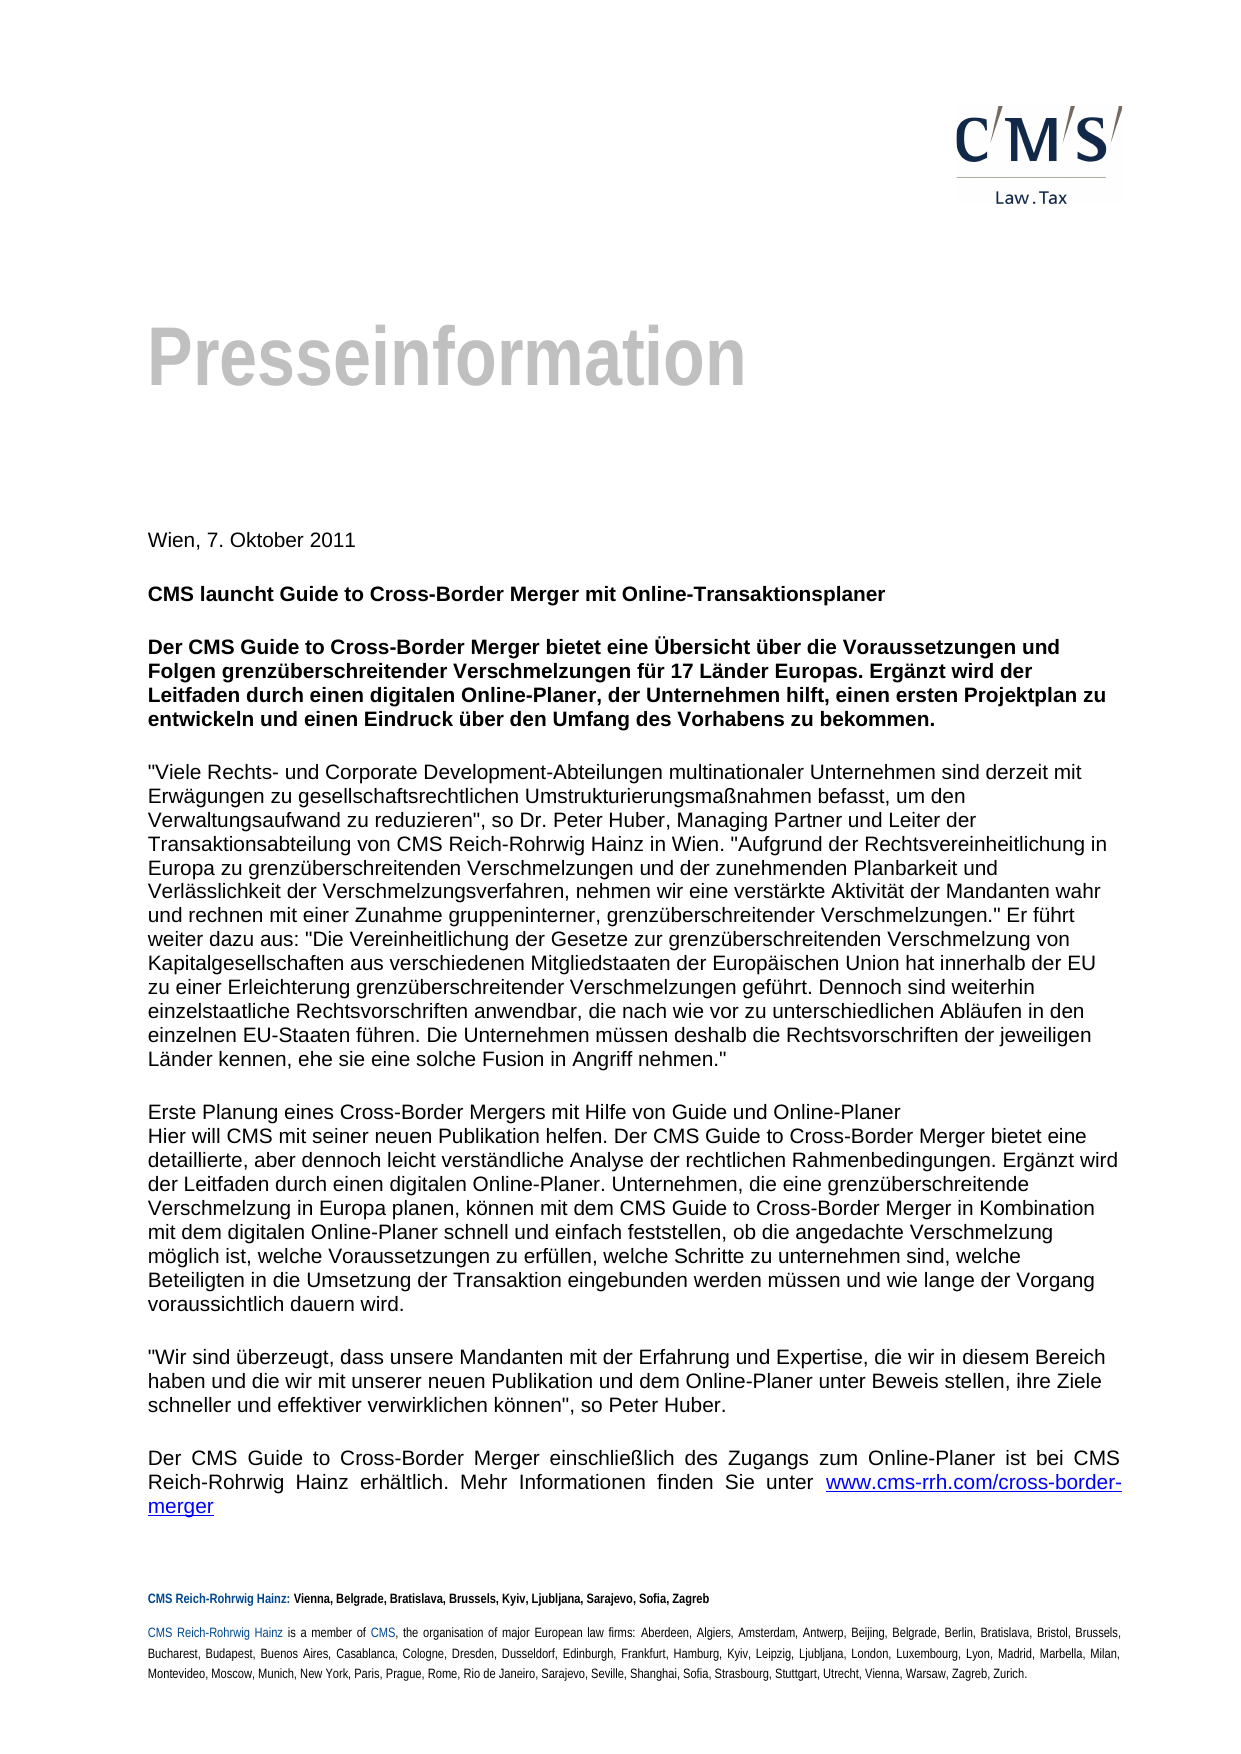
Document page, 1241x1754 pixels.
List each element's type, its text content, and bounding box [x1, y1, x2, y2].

text CMS launcht Guide to Cross-Border Merger mit Online-Transaktionsplaner [148, 581, 1122, 605]
text Der CMS Guide to Cross-Border Merger bietet eine Übersicht über die Voraussetzungen und Folgen grenzüberschreitender Verschmelzungen für 17 Länder Europas. Ergänzt wird der Leitfaden durch einen digitalen Online-Planer, der Unternehmen hilft, einen ersten Projektplan zu entwickeln und einen Eindruck über den Umfang des Vorhabens zu bekommen. [148, 634, 1122, 730]
text "Wir sind überzeugt, dass unsere Mandanten mit der Erfahrung und Expertise, die wir in diesem Bereich haben und die wir mit unserer neuen Publikation und dem Online-Planer unter Beweis stellen, ihre Ziele schneller und effektiver verwirklichen können", so Peter Huber. [148, 1345, 1122, 1417]
text Wien, 7. Oktober 2011 [148, 528, 1122, 552]
text Presseinformation [148, 308, 1122, 403]
picture [956, 106, 1123, 204]
text "Viele Rechts- und Corporate Development-Abteilungen multinationaler Unternehmen sind derzeit mit Erwägungen zu gesellschaftsrechtlichen Umstrukturierungsmaßnahmen befasst, um den Verwaltungsaufwand zu reduzieren", so Dr. Peter Huber, Managing Partner und Leiter der Transaktionsabteilung von CMS Reich-Rohrwig Hainz in Wien. "Aufgrund der Rechtsvereinheitlichung in Europa zu grenzüberschreitenden Verschmelzungen und der zunehmenden Planbarkeit und Verlässlichkeit der Verschmelzungsverfahren, nehmen wir eine verstärkte Aktivität der Mandanten wahr und rechnen mit einer Zunahme gruppeninterner, grenzüberschreitender Verschmelzungen." Er führt weiter dazu aus: "Die Vereinheitlichung der Gesetze zur grenzüberschreitenden Verschmelzung von Kapitalgesellschaften aus verschiedenen Mitgliedstaaten der Europäischen Union hat innerhalb der EU zu einer Erleichterung grenzüberschreitender Verschmelzungen geführt. Dennoch sind weiterhin einzelstaatliche Rechtsvorschriften anwendbar, die nach wie vor zu unterschiedlichen Abläufen in den einzelnen EU-Staaten führen. Die Unternehmen müssen deshalb die Rechtsvorschriften der jeweiligen Länder kennen, ehe sie eine solche Fusion in Angriff nehmen." [148, 759, 1122, 1071]
text Der CMS Guide to Cross-Border Merger einschließlich des Zugangs zum Online-Planer ist bei CMS Reich-Rohrwig Hainz erhältlich. Mehr Informationen finden Sie unter www.cms-rrh.com/cross-border-merger [148, 1446, 1122, 1518]
text Erste Planung eines Cross-Border Mergers mit Hilfe von Guide und Online-Planer Hier will CMS mit seiner neuen Publikation helfen. Der CMS Guide to Cross-Border Merger bietet eine detaillierte, aber dennoch leicht verständliche Analyse der rechtlichen Rahmenbedingungen. Ergänzt wird der Leitfaden durch einen digitalen Online-Planer. Unternehmen, die eine grenzüberschreitende Verschmelzung in Europa planen, können mit dem CMS Guide to Cross-Border Merger in Kombination mit dem digitalen Online-Planer schnell und einfach feststellen, ob die angedachte Verschmelzung möglich ist, welche Voraussetzungen zu erfüllen, welche Schritte zu unternehmen sind, welche Beteiligten in die Umsetzung der Transaktion eingebunden werden müssen und wie lange der Vorgang voraussichtlich dauern wird. [148, 1100, 1122, 1316]
